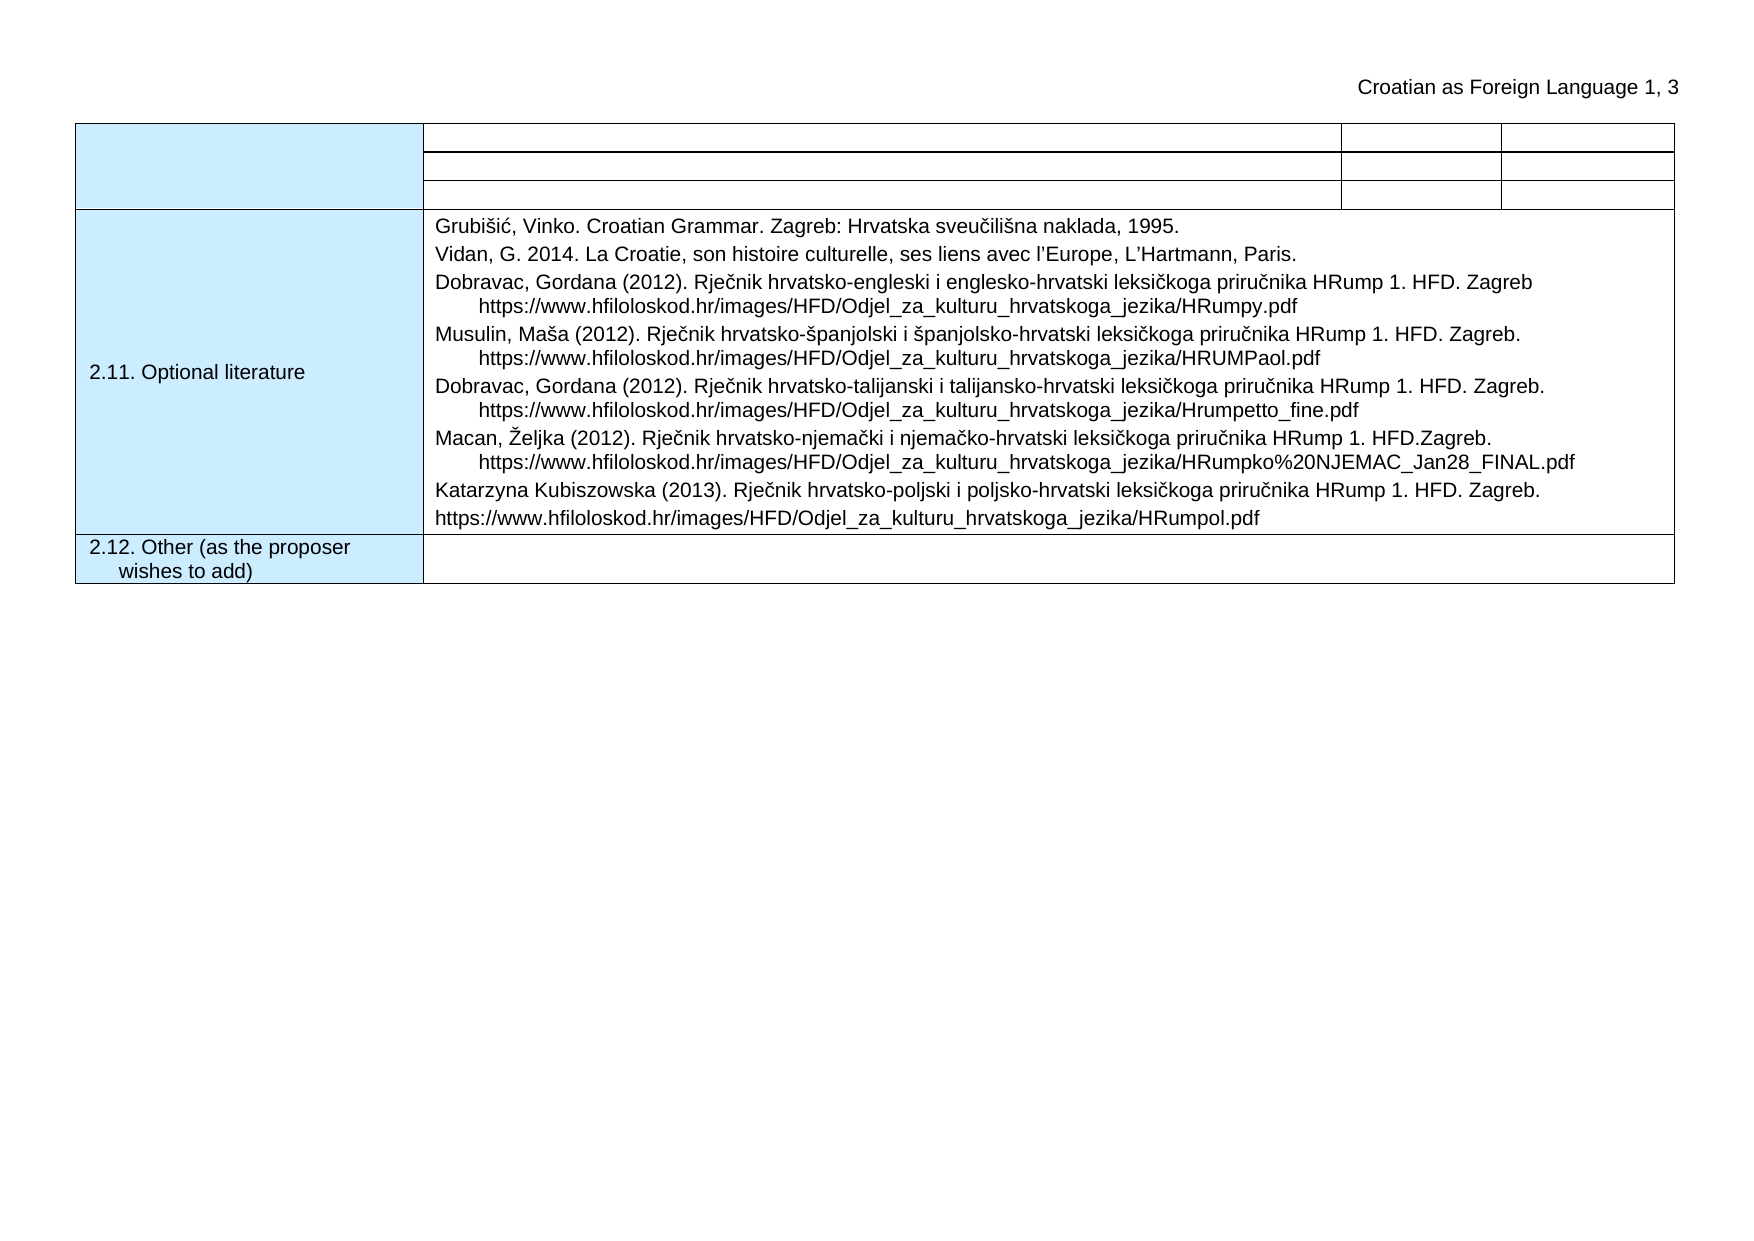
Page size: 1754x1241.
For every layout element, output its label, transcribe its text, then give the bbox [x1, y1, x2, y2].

table_cell [1342, 181, 1501, 208]
table_cell Grubišić, Vinko. Croatian Grammar. Zagreb: Hrvatska sveučilišna naklada, 1995. Vidan, G. 2014. La Croatie, son histoire culturelle, ses liens avec l’Europe, L’Hartmann, Paris. Dobravac, Gordana (2012). Rječnik hrvatsko-engleski i englesko-hrvatski leksičkoga priručnika HRump 1. HFD. Zagreb https://www.hfiloloskod.hr/images/HFD/Odjel_za_kulturu_hrvatskoga_jezika/HRumpy.pdf Musulin, Maša (2012). Rječnik hrvatsko-španjolski i španjolsko-hrvatski leksičkoga priručnika HRump 1. HFD. Zagreb. https://www.hfiloloskod.hr/images/HFD/Odjel_za_kulturu_hrvatskoga_jezika/HRUMPaol.pdf Dobravac, Gordana (2012). Rječnik hrvatsko-talijanski i talijansko-hrvatski leksičkoga priručnika HRump 1. HFD. Zagreb. https://www.hfiloloskod.hr/images/HFD/Odjel_za_kulturu_hrvatskoga_jezika/Hrumpetto_fine.pdf Macan, Željka (2012). Rječnik hrvatsko-njemački i njemačko-hrvatski leksičkoga priručnika HRump 1. HFD.Zagreb. https://www.hfiloloskod.hr/images/HFD/Odjel_za_kulturu_hrvatskoga_jezika/HRumpko%20NJEMAC_Jan28_FINAL.pdf Katarzyna Kubiszowska (2013). Rječnik hrvatsko-poljski i poljsko-hrvatski leksičkoga priručnika HRump 1. HFD. Zagreb. https://www.hfiloloskod.hr/images/HFD/Odjel_za_kulturu_hrvatskoga_jezika/HRumpol.pdf [424, 210, 1674, 534]
table_cell [424, 181, 1341, 208]
table_cell 2.12. Other (as the proposer wishes to add) [76, 535, 423, 583]
table_cell [1342, 124, 1501, 151]
table_cell [424, 153, 1341, 180]
table_cell [1342, 153, 1501, 180]
table_cell [1502, 153, 1674, 180]
table_cell [1502, 181, 1674, 208]
table_cell 2.11. Optional literature [76, 210, 423, 534]
table_cell [424, 124, 1341, 151]
table_cell [1502, 124, 1674, 151]
table_cell [424, 535, 1674, 583]
